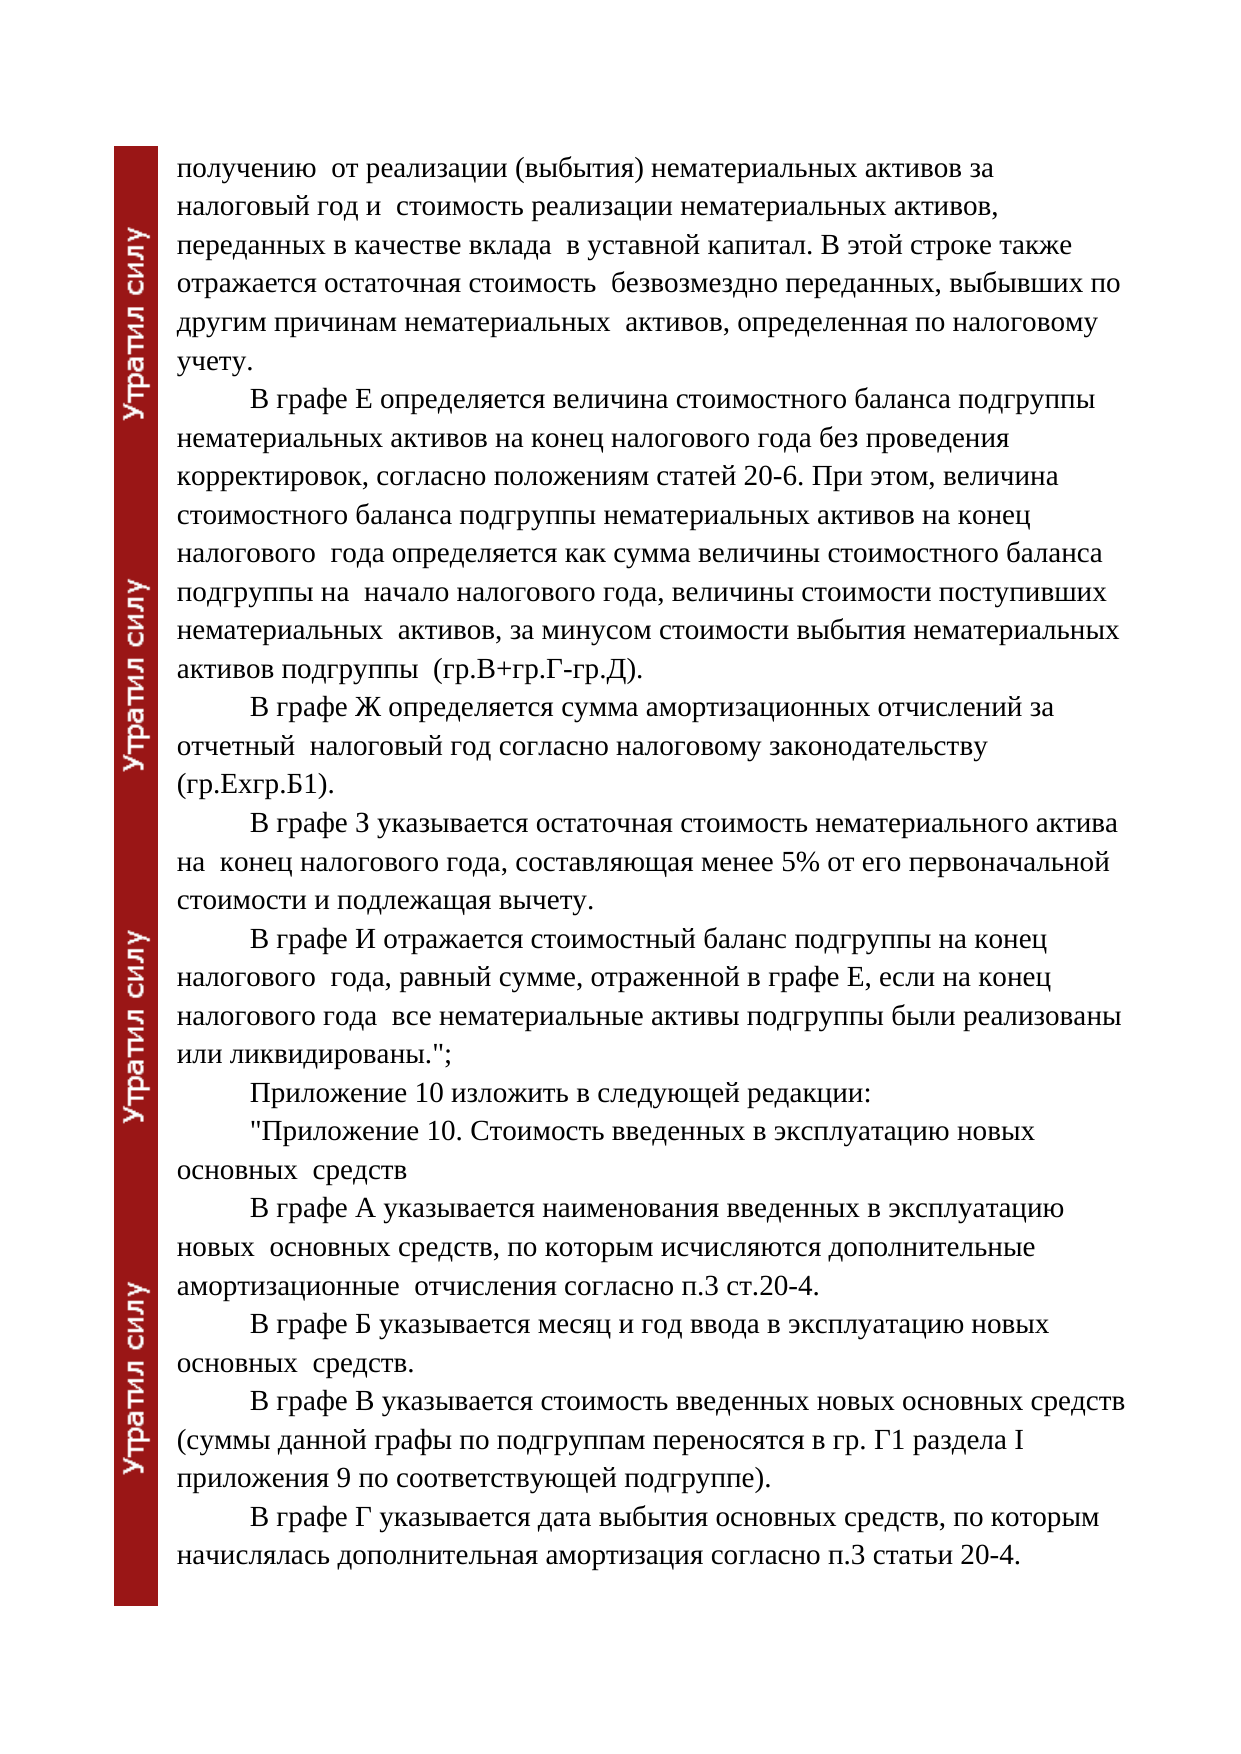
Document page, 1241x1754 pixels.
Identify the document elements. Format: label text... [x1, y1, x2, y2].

picture [114, 146, 158, 150]
picture [114, 1571, 158, 1606]
